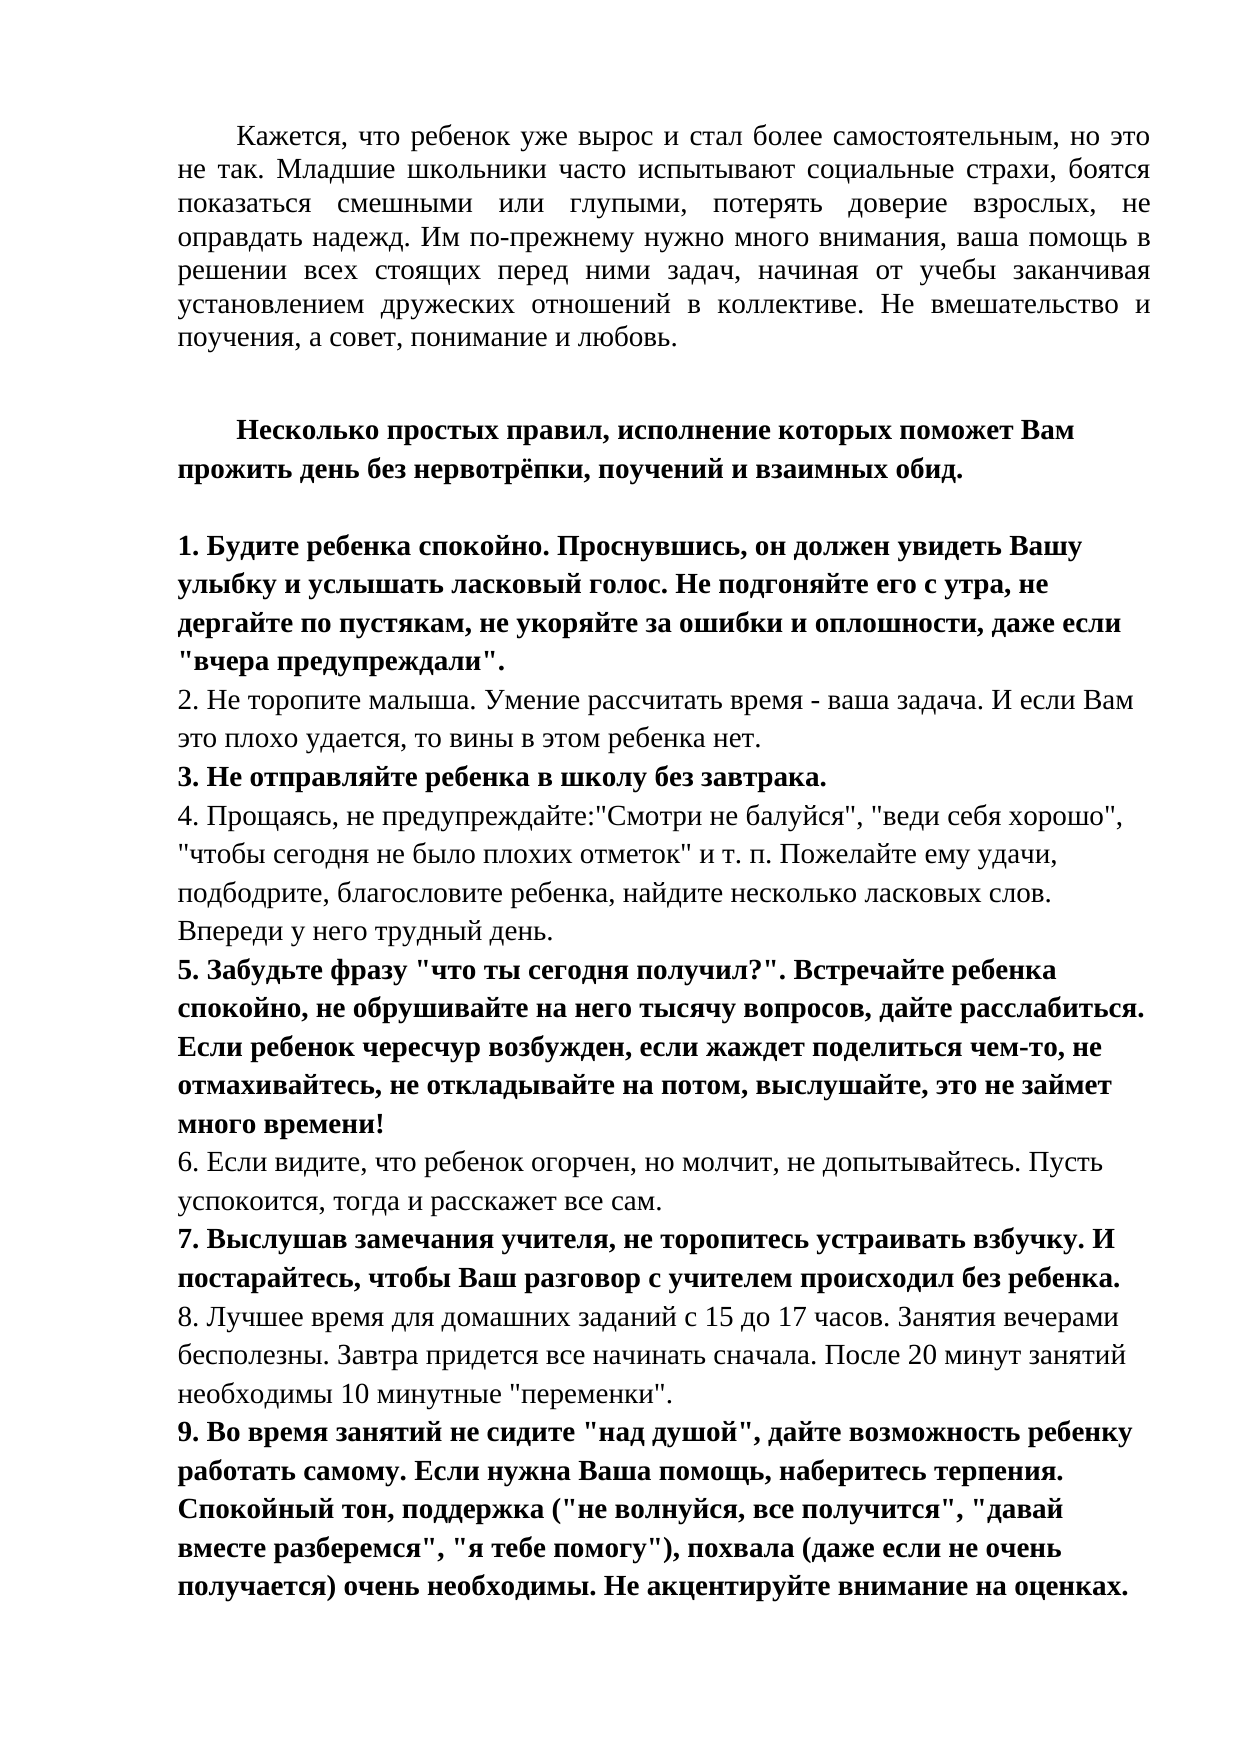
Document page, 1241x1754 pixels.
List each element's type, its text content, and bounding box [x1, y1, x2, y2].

text Кажется, что ребенок уже вырос и стал более самостоятельным, но это не так. Младшие школьники часто испытывают социальные страхи, боятся показаться смешными или глупыми, потерять доверие взрослых, не оправдать надежд. Им по-прежнему нужно много внимания, ваша помощь в решении всех стоящих перед ними задач, начиная от учебы заканчивая установлением дружеских отношений в коллективе. Не вмешательство и поучения, а совет, понимание и любовь. [177, 118, 1152, 353]
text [177, 412, 1152, 1602]
